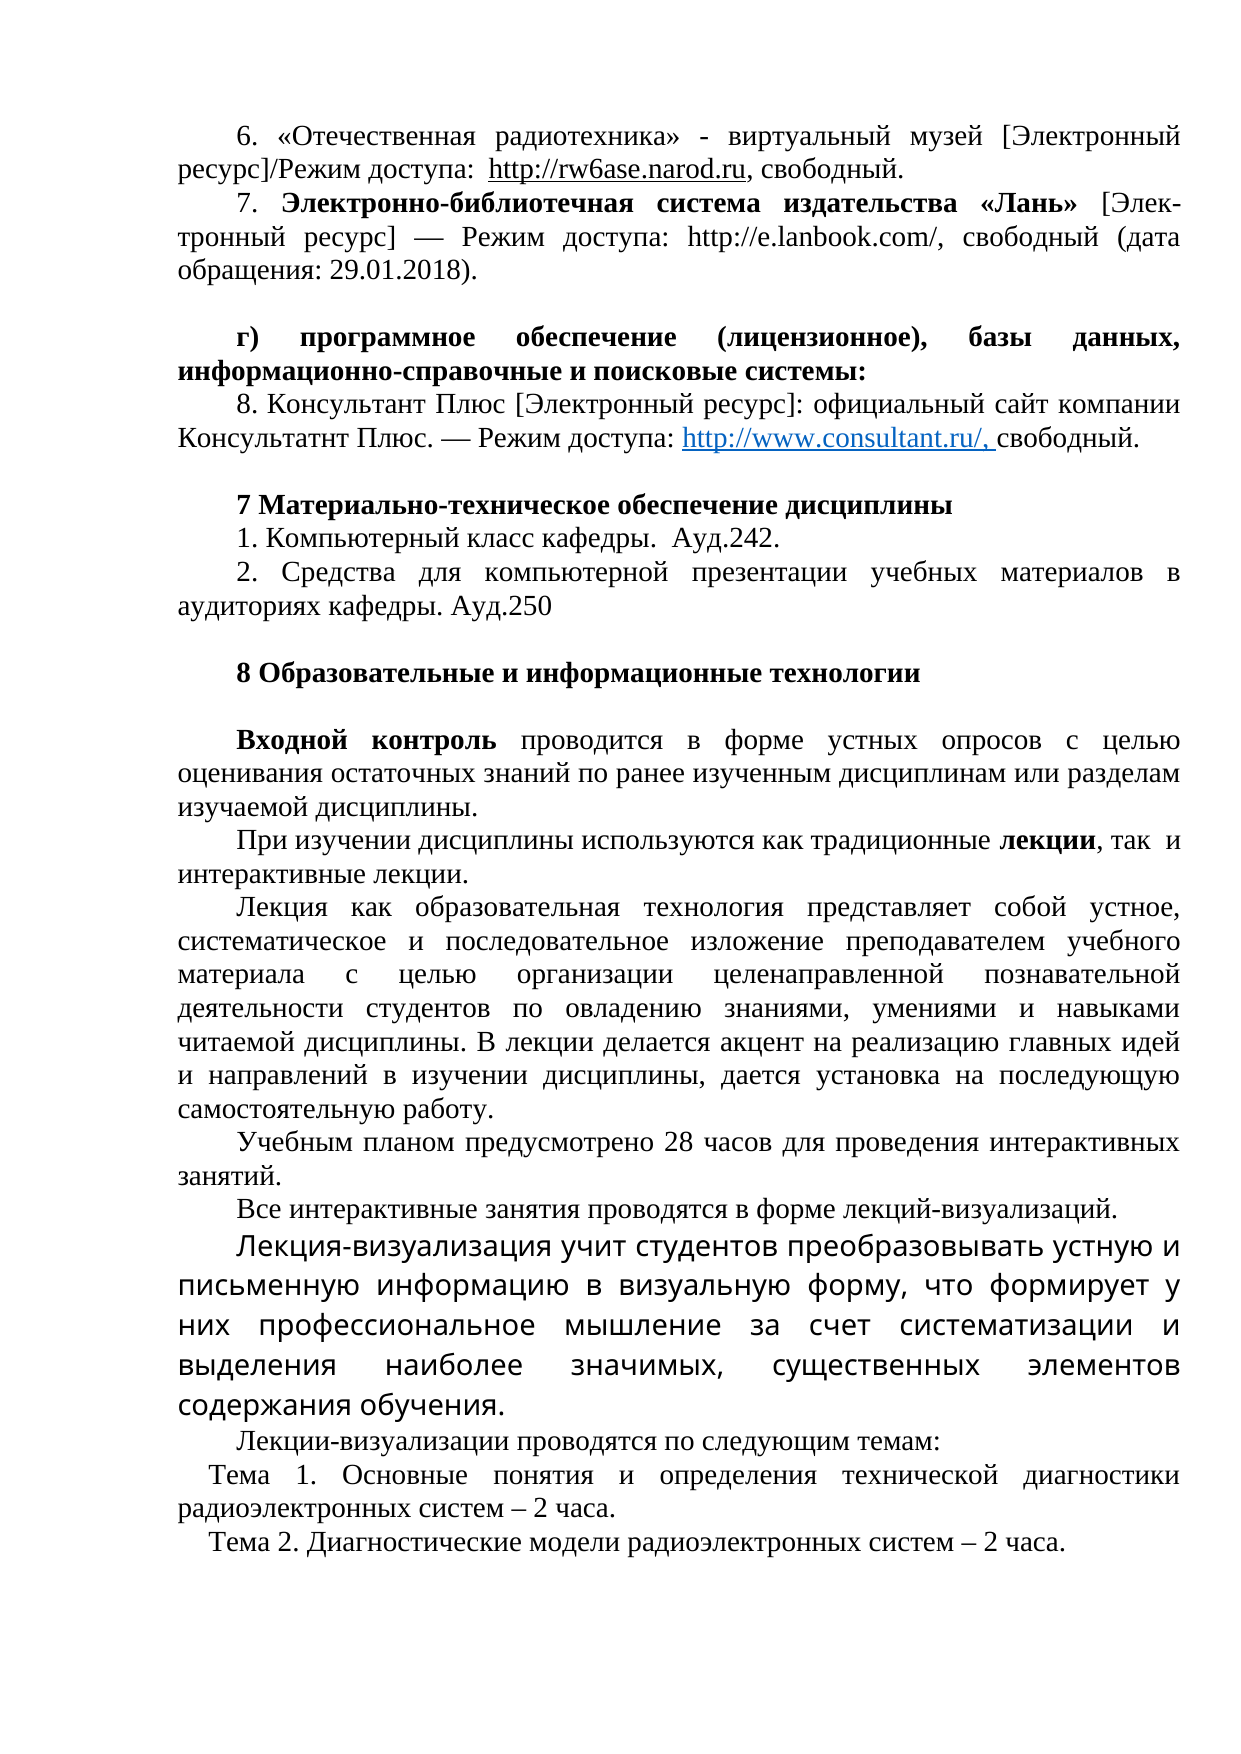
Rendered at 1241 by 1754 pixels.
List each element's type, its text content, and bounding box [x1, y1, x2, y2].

text Лекции-визуализации проводятся по следующим темам: [177, 1423, 1181, 1457]
list 8. Консультант Плюс [Электронный ресурс]: официальный сайт компании Консультатнт Плюс. — Режим доступа: http://www.consultant.ru/, свободный. [177, 386, 1181, 453]
text При изучении дисциплины используются как традиционные лекции, так и интерактивные лекции. [177, 822, 1181, 889]
text Тема 2. Диагностические модели радиоэлектронных систем – 2 часа. [177, 1524, 1181, 1558]
text г) программное обеспечение (лицензионное), базы данных, информационно-справочные и поисковые системы: [177, 319, 1181, 386]
text Тема 1. Основные понятия и определения технической диагностики радиоэлектронных систем – 2 часа. [177, 1457, 1181, 1524]
text 7. Электронно-библиотечная система издательства «Лань» [Элек-тронный ресурс] — Режим доступа: http://e.lanbook.com/, свободный (дата обращения: 29.01.2018). [177, 185, 1181, 286]
text 6. «Отечественная радиотехника» - виртуальный музей [Электронный ресурс]/Режим доступа: http://rw6ase.narod.ru, свободный. [177, 118, 1181, 185]
text Все интерактивные занятия проводятся в форме лекций-визуализаций. [177, 1191, 1181, 1225]
text 2. Средства для компьютерной презентации учебных материалов в аудиториях кафедры. Ауд.250 [177, 554, 1181, 621]
text 8 Образовательные и информационные технологии [177, 655, 1181, 688]
text Лекция-визуализация учит студентов преобразовывать устную и письменную информацию в визуальную форму, что формирует у них профессиональное мышление за счет систематизации и выделения наиболее значимых, существенных элементов содержания обучения. [177, 1225, 1181, 1423]
text Учебным планом предусмотрено 28 часов для проведения интерактивных занятий. [177, 1124, 1181, 1191]
text Лекция как образовательная технология представляет собой устное, систематическое и последовательное изложение преподавателем учебного материала с целью организации целенаправленной познавательной деятельности студентов по овладению знаниями, умениями и навыками читаемой дисциплины. В лекции делается акцент на реализацию главных идей и направлений в изучении дисциплины, дается установка на последующую самостоятельную работу. [177, 889, 1181, 1124]
text 7 Материально-техническое обеспечение дисциплины [177, 487, 1181, 521]
text 1. Компьютерный класс кафедры. Ауд.242. [177, 521, 1181, 554]
text Входной контроль проводится в форме устных опросов с целью оценивания остаточных знаний по ранее изученным дисциплинам или разделам изучаемой дисциплины. [177, 722, 1181, 822]
